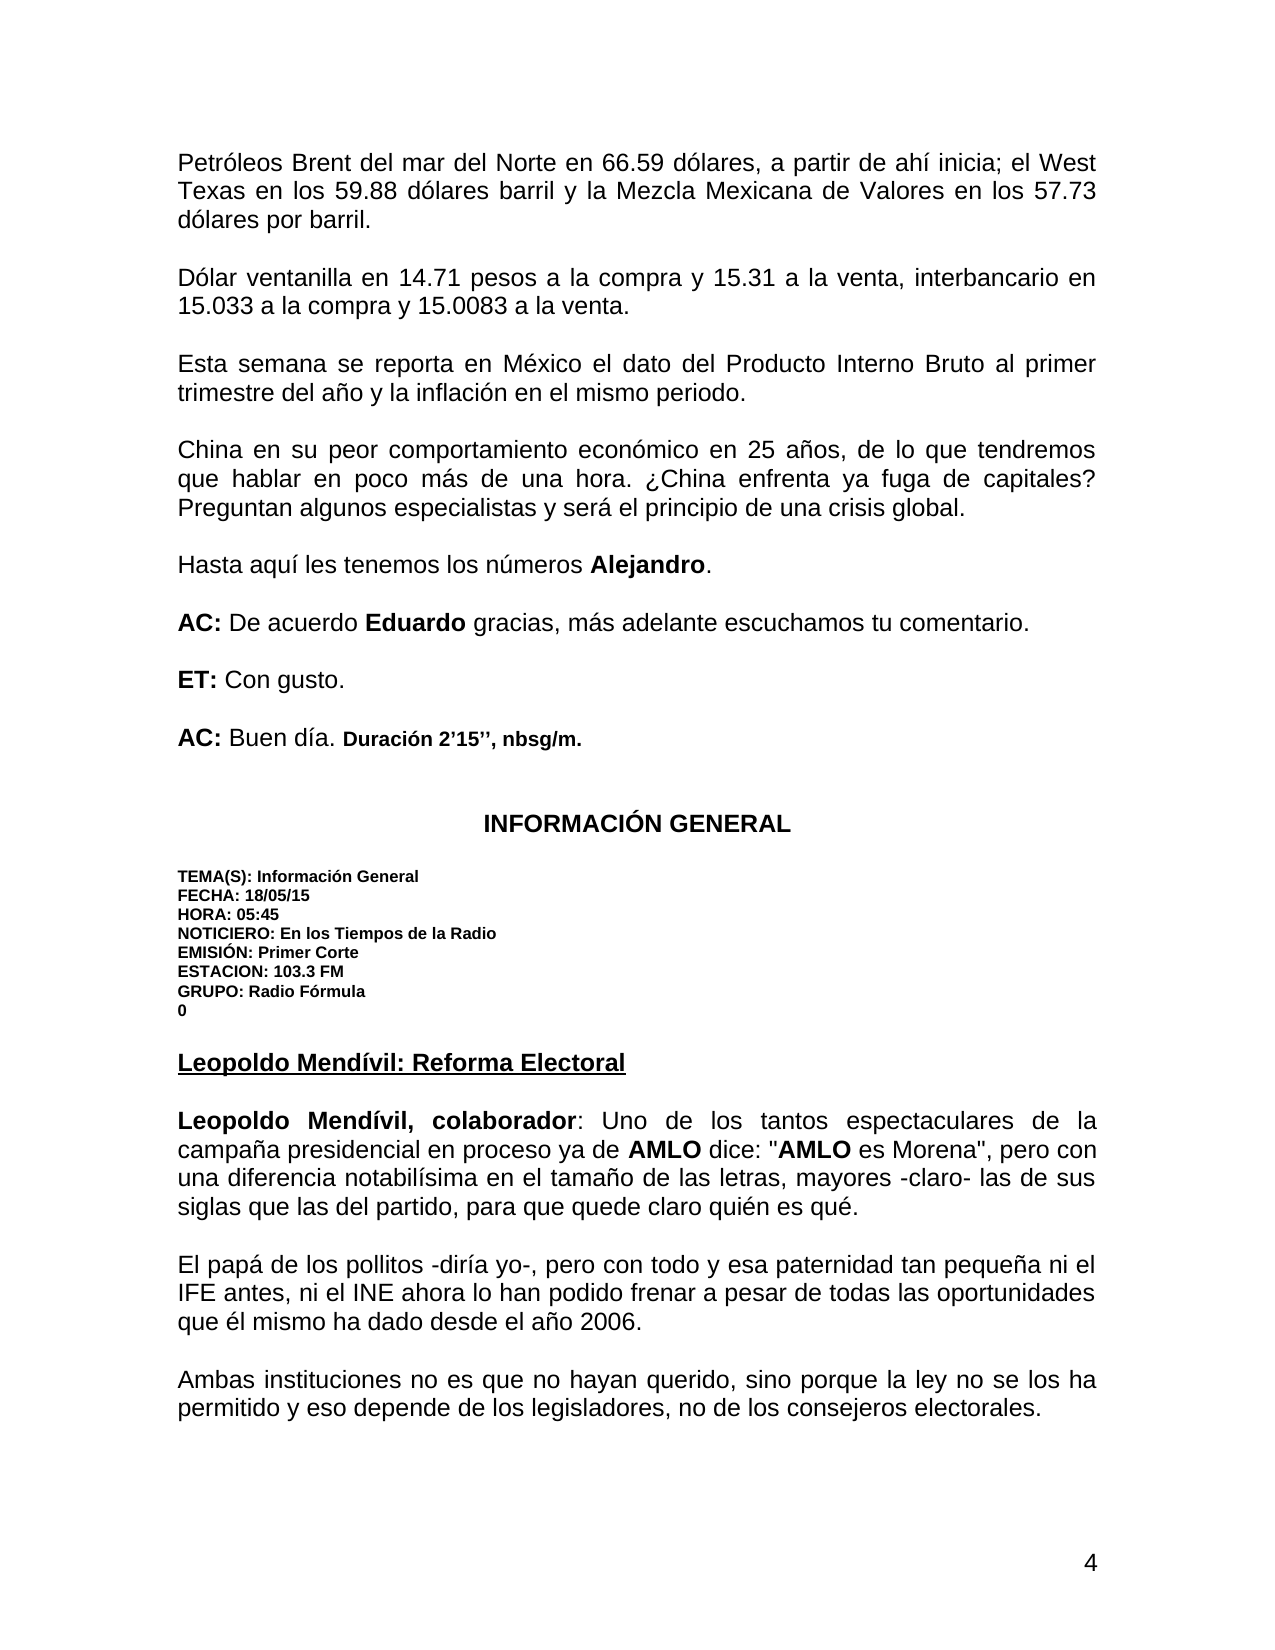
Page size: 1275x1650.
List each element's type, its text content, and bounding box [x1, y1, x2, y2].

text GRUPO: Radio Fórmula [177, 981, 1098, 1001]
text Dólar ventanilla en 14.71 pesos a la compra y 15.31 a la venta, interbancario en 15.033 a la compra y 15.0083 a la venta. [177, 263, 1098, 320]
text Leopoldo Mendívil, colaborador: Uno de los tantos espectaculares de la campaña presidencial en proceso ya de AMLO dice: "AMLO es Morena", pero con una diferencia notabilísima en el tamaño de las letras, mayores -claro- las de sus siglas que las del partido, para que quede claro quién es qué. [177, 1106, 1098, 1221]
text ET: Con gusto. [177, 665, 1098, 694]
text Ambas instituciones no es que no hayan querido, sino porque la ley no se los ha permitido y eso depende de los legisladores, no de los consejeros electorales. [177, 1365, 1098, 1422]
text China en su peor comportamiento económico en 25 años, de lo que tendremos que hablar en poco más de una hora. ¿China enfrenta ya fuga de capitales? Preguntan algunos especialistas y será el principio de una crisis global. [177, 435, 1098, 521]
text EMISIÓN: Primer Corte [177, 943, 1098, 962]
text 0 [177, 1001, 1098, 1020]
text AC: De acuerdo Eduardo gracias, más adelante escuchamos tu comentario. [177, 608, 1098, 636]
text Esta semana se reporta en México el dato del Producto Interno Bruto al primer trimestre del año y la inflación en el mismo periodo. [177, 349, 1098, 406]
text AC: Buen día. Duración 2’15’’, nbsg/m. [177, 723, 1098, 751]
text Hasta aquí les tenemos los números Alejandro. [177, 550, 1098, 579]
text NOTICIERO: En los Tiempos de la Radio [177, 924, 1098, 943]
text Leopoldo Mendívil: Reforma Electoral [177, 1048, 1098, 1077]
text ESTACION: 103.3 FM [177, 962, 1098, 981]
text TEMA(S): Información General [177, 866, 1098, 886]
text Petróleos Brent del mar del Norte en 66.59 dólares, a partir de ahí inicia; el West Texas en los 59.88 dólares barril y la Mezcla Mexicana de Valores en los 57.73 dólares por barril. [177, 148, 1098, 234]
text El papá de los pollitos -diría yo-, pero con todo y esa paternidad tan pequeña ni el IFE antes, ni el INE ahora lo han podido frenar a pesar de todas las oportunidades que él mismo ha dado desde el año 2006. [177, 1250, 1098, 1336]
text FECHA: 18/05/15 [177, 886, 1098, 905]
text HORA: 05:45 [177, 905, 1098, 924]
text INFORMACIÓN GENERAL [177, 809, 1098, 838]
